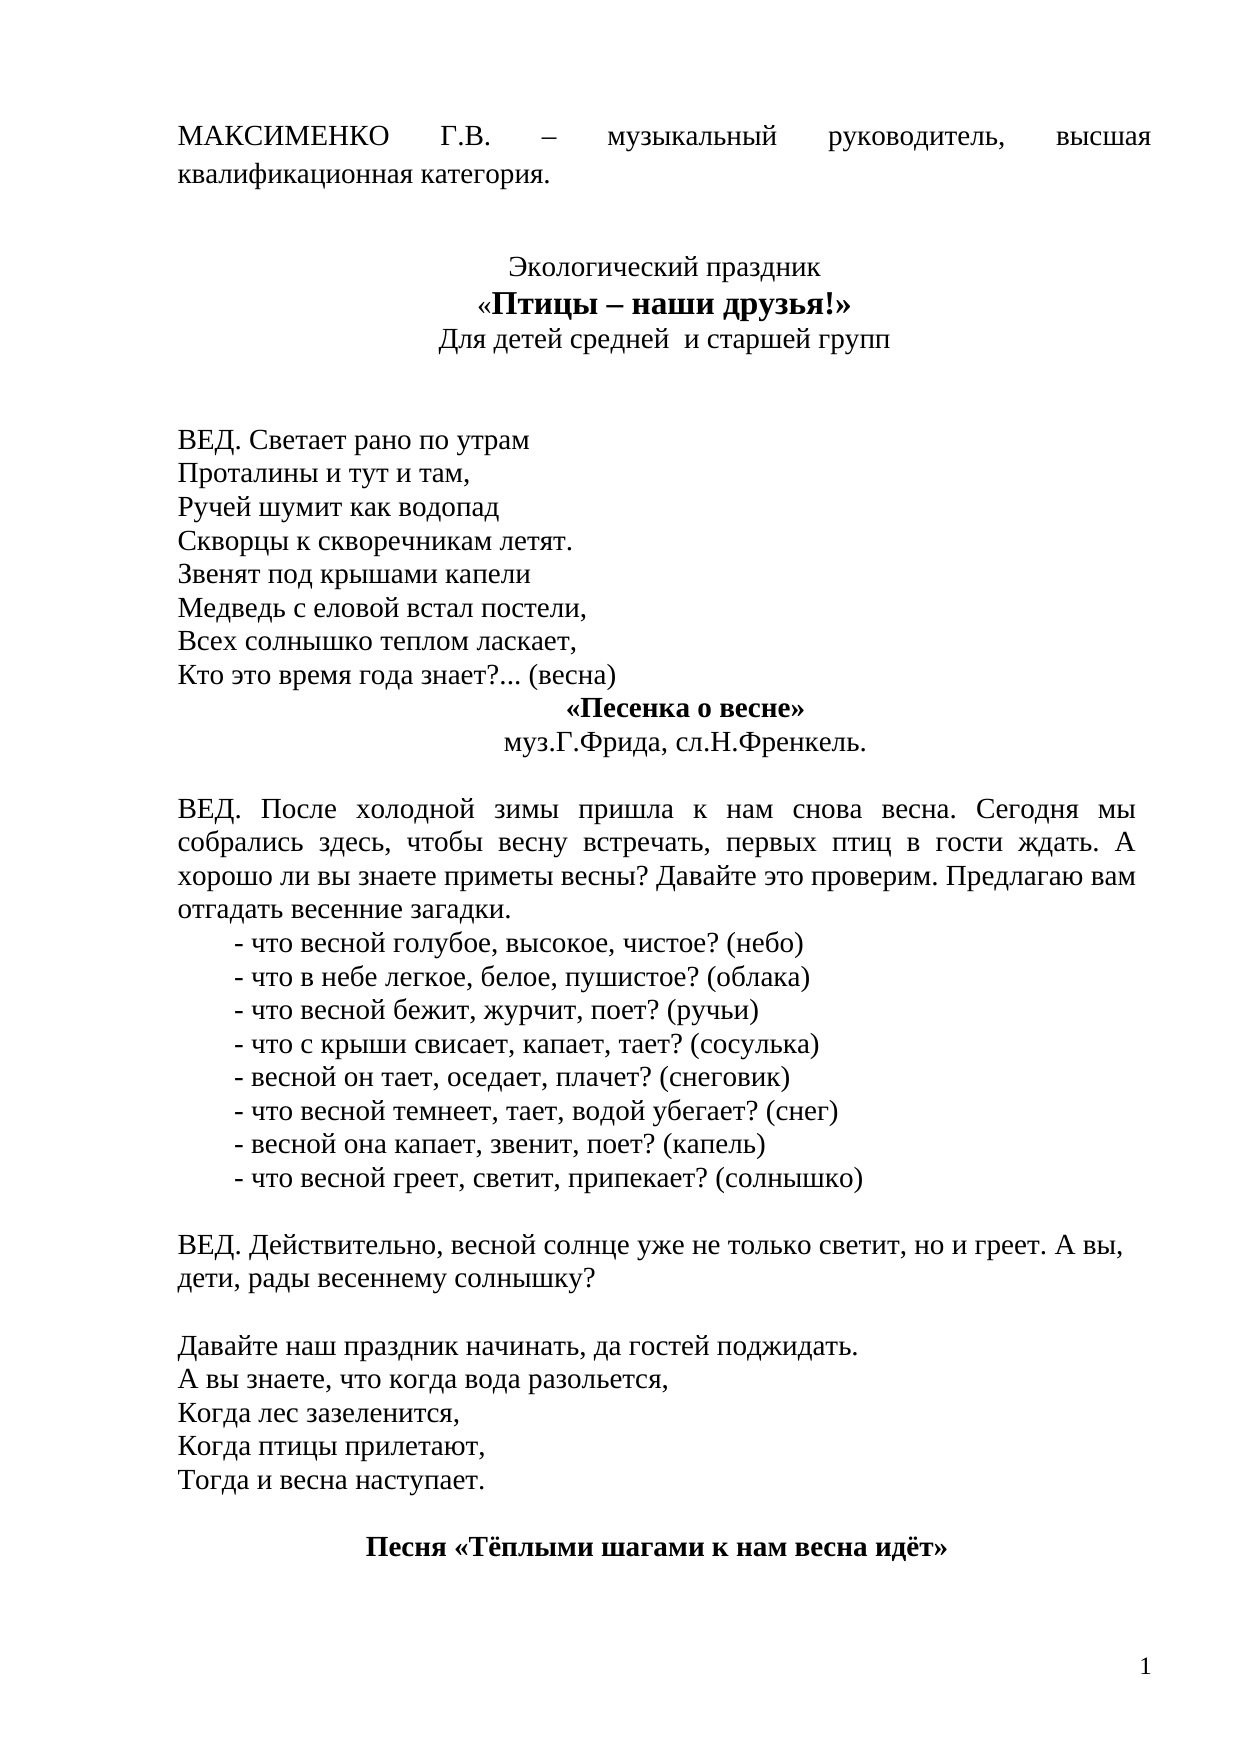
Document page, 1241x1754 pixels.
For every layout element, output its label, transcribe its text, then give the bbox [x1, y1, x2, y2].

text Давайте наш праздник начинать, да гостей поджидать. [177, 1328, 1137, 1361]
text Скворцы к скворечникам летят. [177, 523, 1137, 556]
text - что весной темнеет, тает, водой убегает? (снег) [192, 1093, 1137, 1126]
text МАКСИМЕНКО Г.В. – музыкальный руководитель, высшая квалификационная категория. [177, 118, 1152, 190]
text Всех солнышко теплом ласкает, [177, 623, 1137, 657]
text Медведь с еловой встал постели, [177, 590, 1137, 623]
text «Песенка о весне» [192, 690, 1137, 724]
text муз.Г.Фрида, сл.Н.Френкель. [192, 724, 1137, 757]
subtitle Для детей средней и старшей групп [177, 321, 1152, 355]
text - что весной голубое, высокое, чистое? (небо) [192, 925, 1137, 959]
subtitle Экологический праздник [177, 249, 1152, 283]
text - весной она капает, звенит, поет? (капель) [192, 1126, 1137, 1160]
subtitle «Птицы – наши друзья!» [177, 283, 1152, 321]
text Когда лес зазеленится, [177, 1395, 1137, 1428]
text - что весной бежит, журчит, поет? (ручьи) [192, 992, 1137, 1026]
text Когда птицы прилетают, [177, 1428, 1137, 1462]
text Тогда и весна наступает. [177, 1462, 1137, 1495]
text Кто это время года знает?... (весна) [177, 657, 1137, 690]
text ВЕД. Светает рано по утрам [177, 422, 1137, 456]
text Песня «Тёплыми шагами к нам весна идёт» [177, 1529, 1137, 1562]
text - что весной греет, светит, припекает? (солнышко) [192, 1160, 1137, 1193]
text - что в небе легкое, белое, пушистое? (облака) [192, 959, 1137, 992]
text - что с крыши свисает, капает, тает? (сосулька) [192, 1026, 1137, 1059]
text А вы знаете, что когда вода разольется, [177, 1361, 1137, 1395]
text Проталины и тут и там, [177, 456, 1137, 489]
text - весной он тает, оседает, плачет? (снеговик) [192, 1059, 1137, 1093]
text ВЕД. После холодной зимы пришла к нам снова весна. Сегодня мы собрались здесь, чтобы весну встречать, первых птиц в гости ждать. А хорошо ли вы знаете приметы весны? Давайте это проверим. Предлагаю вам отгадать весенние загадки. [177, 791, 1137, 925]
text Ручей шумит как водопад [177, 489, 1137, 523]
text Звенят под крышами капели [177, 556, 1137, 590]
text ВЕД. Действительно, весной солнце уже не только светит, но и греет. А вы, дети, рады весеннему солнышку? [177, 1227, 1137, 1294]
